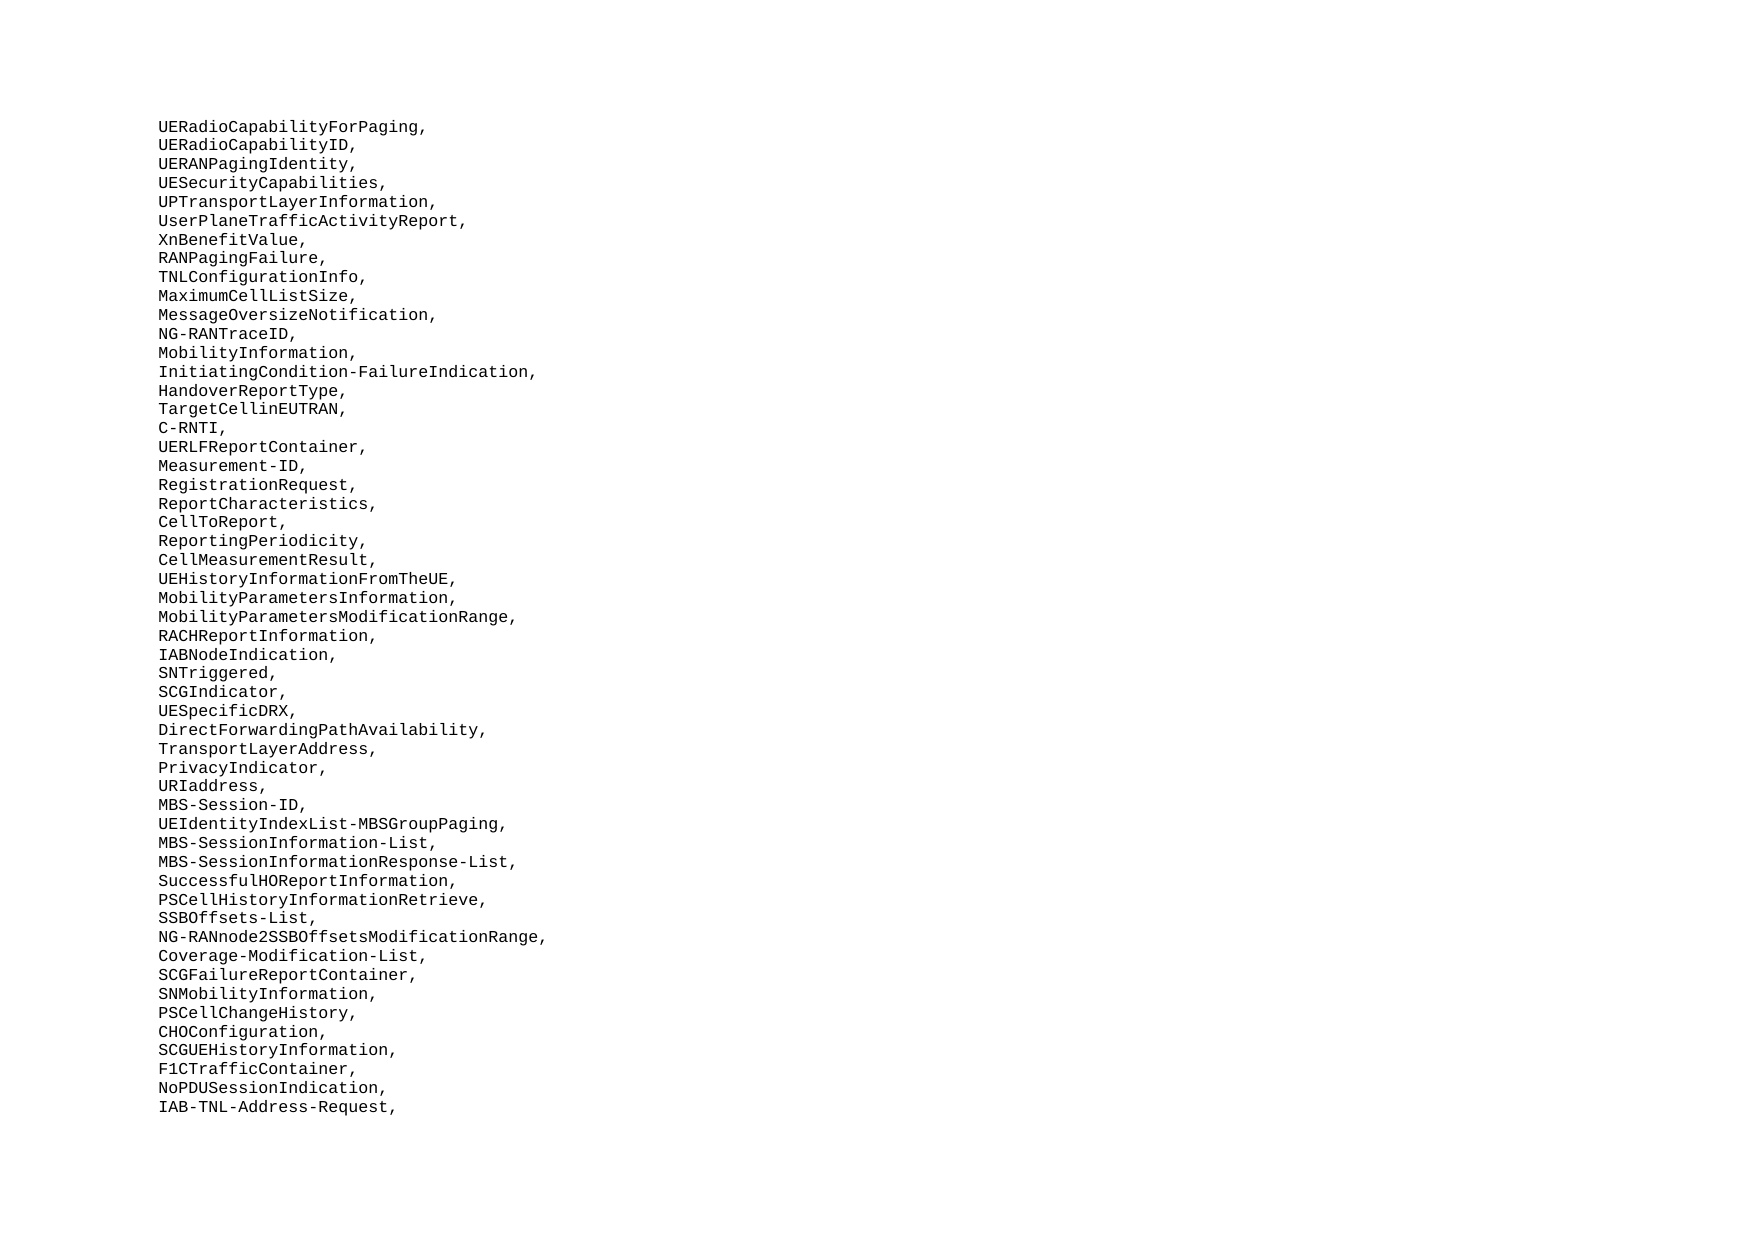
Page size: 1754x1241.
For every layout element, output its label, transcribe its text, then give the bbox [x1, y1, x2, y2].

text InitiatingCondition-FailureIndication, [118, 363, 1606, 382]
text RANPagingFailure, [118, 250, 1606, 269]
text MobilityInformation, [118, 344, 1606, 363]
text SCGFailureReportContainer, [118, 967, 1606, 985]
text SCGIndicator, [118, 684, 1606, 703]
text IABNodeIndication, [118, 646, 1606, 665]
text UEIdentityIndexList-MBSGroupPaging, [118, 816, 1606, 834]
text SuccessfulHOReportInformation, [118, 872, 1606, 891]
text TNLConfigurationInfo, [118, 269, 1606, 288]
text PSCellHistoryInformationRetrieve, [118, 891, 1606, 910]
text UESpecificDRX, [118, 703, 1606, 721]
text MobilityParametersInformation, [118, 589, 1606, 608]
text PSCellChangeHistory, [118, 1004, 1606, 1023]
text XnBenefitValue, [118, 231, 1606, 250]
text UPTransportLayerInformation, [118, 193, 1606, 212]
text Coverage-Modification-List, [118, 948, 1606, 967]
text UERANPagingIdentity, [118, 156, 1606, 175]
text UserPlaneTrafficActivityReport, [118, 212, 1606, 231]
text TransportLayerAddress, [118, 740, 1606, 759]
text SSBOffsets-List, [118, 910, 1606, 929]
text RegistrationRequest, [118, 476, 1606, 495]
text URIaddress, [118, 778, 1606, 797]
text DirectForwardingPathAvailability, [118, 721, 1606, 740]
text MBS-SessionInformationResponse-List, [118, 853, 1606, 872]
text NoPDUSessionIndication, [118, 1080, 1606, 1098]
text TargetCellinEUTRAN, [118, 401, 1606, 420]
text CellToReport, [118, 514, 1606, 533]
text SNMobilityInformation, [118, 985, 1606, 1004]
text SNTriggered, [118, 665, 1606, 684]
text MBS-SessionInformation-List, [118, 834, 1606, 853]
text IAB-TNL-Address-Request, [118, 1098, 1606, 1117]
text Measurement-ID, [118, 457, 1606, 476]
text CHOConfiguration, [118, 1023, 1606, 1042]
text UERLFReportContainer, [118, 439, 1606, 457]
text SCGUEHistoryInformation, [118, 1042, 1606, 1061]
text NG-RANnode2SSBOffsetsModificationRange, [118, 929, 1606, 948]
text UESecurityCapabilities, [118, 175, 1606, 193]
text HandoverReportType, [118, 382, 1606, 401]
text F1CTrafficContainer, [118, 1061, 1606, 1080]
text MBS-Session-ID, [118, 797, 1606, 816]
text MaximumCellListSize, [118, 288, 1606, 307]
text MobilityParametersModificationRange, [118, 608, 1606, 627]
text MessageOversizeNotification, [118, 307, 1606, 326]
text ReportingPeriodicity, [118, 533, 1606, 552]
text UERadioCapabilityID, [118, 137, 1606, 156]
text C-RNTI, [118, 420, 1606, 439]
text PrivacyIndicator, [118, 759, 1606, 778]
text UEHistoryInformationFromTheUE, [118, 571, 1606, 589]
text ReportCharacteristics, [118, 495, 1606, 514]
text UERadioCapabilityForPaging, [118, 118, 1606, 137]
text NG-RANTraceID, [118, 326, 1606, 344]
text CellMeasurementResult, [118, 552, 1606, 571]
text RACHReportInformation, [118, 627, 1606, 646]
